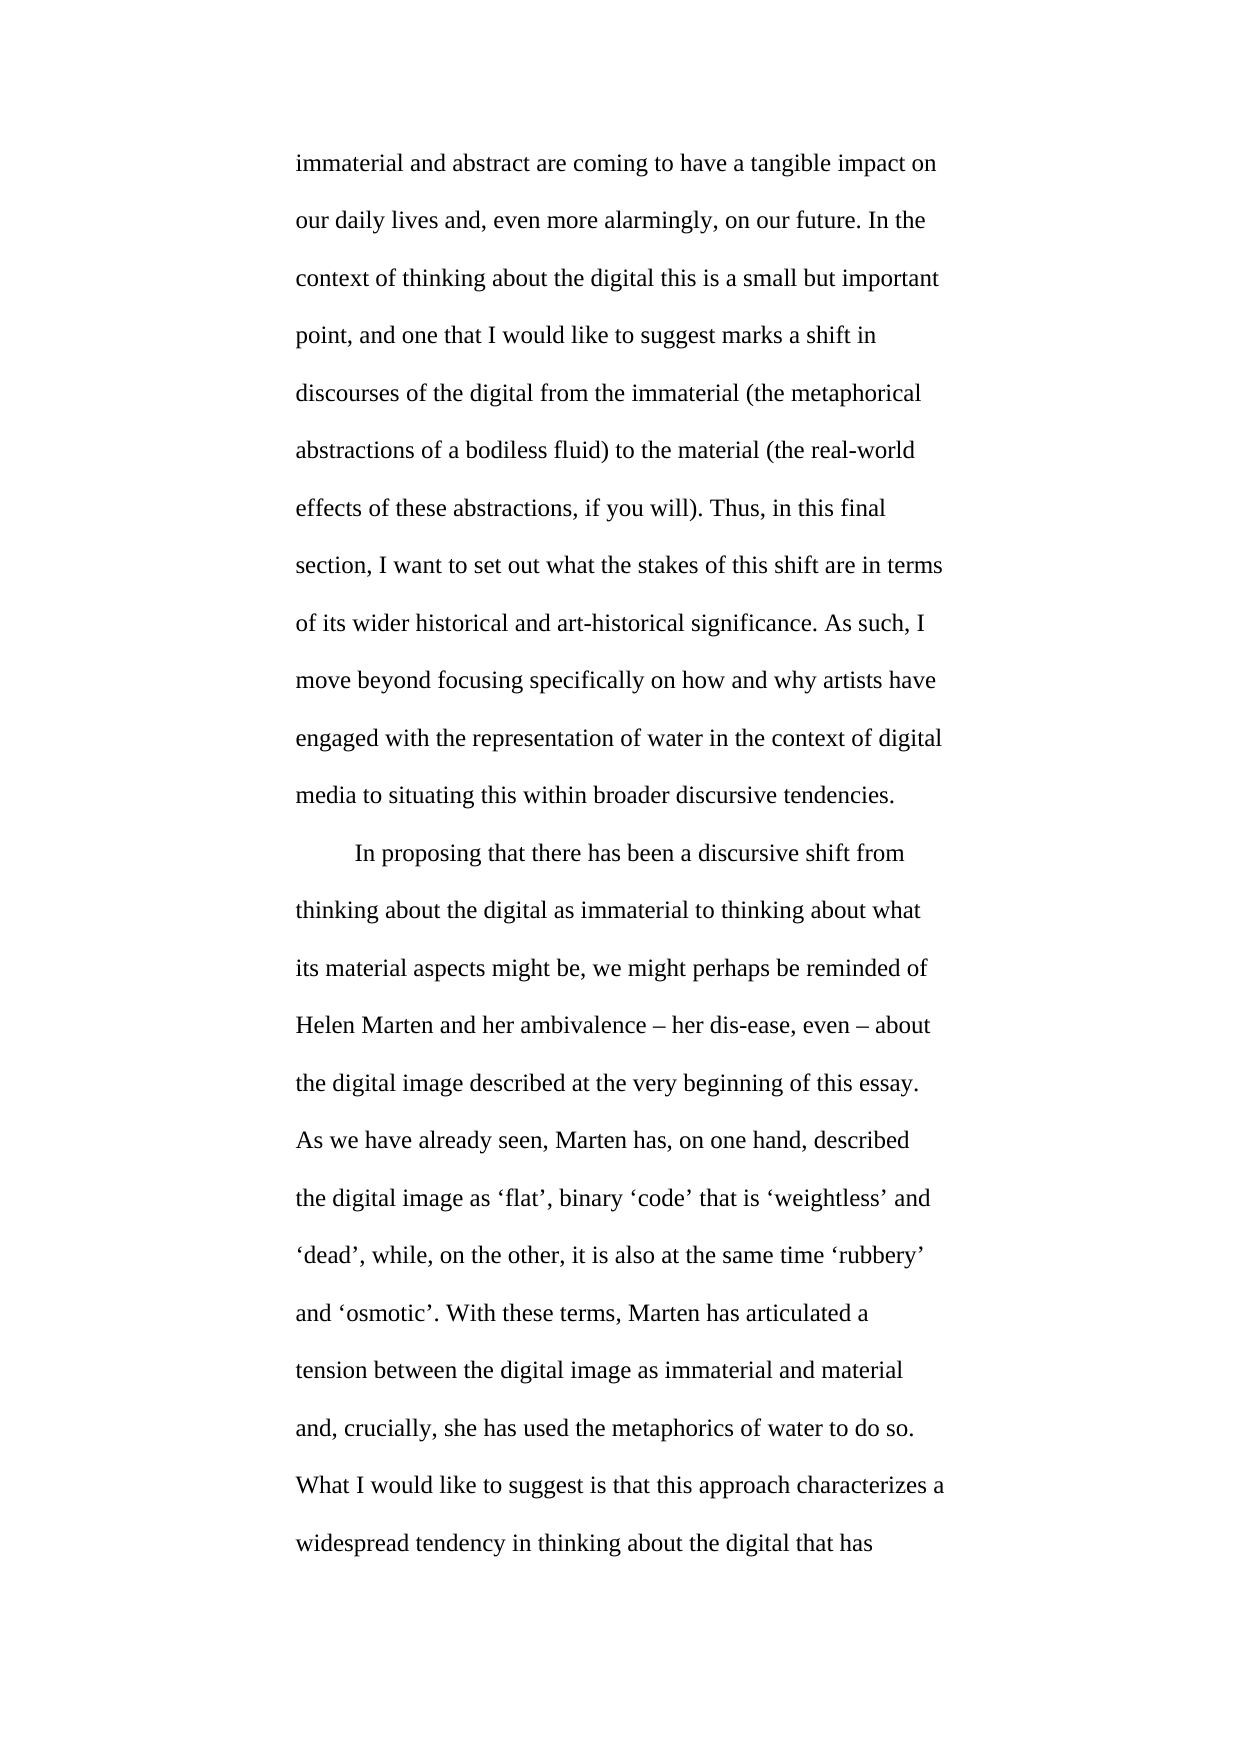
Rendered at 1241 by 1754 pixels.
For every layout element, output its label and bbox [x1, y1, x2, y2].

text [295, 148, 945, 809]
text [295, 838, 945, 1556]
